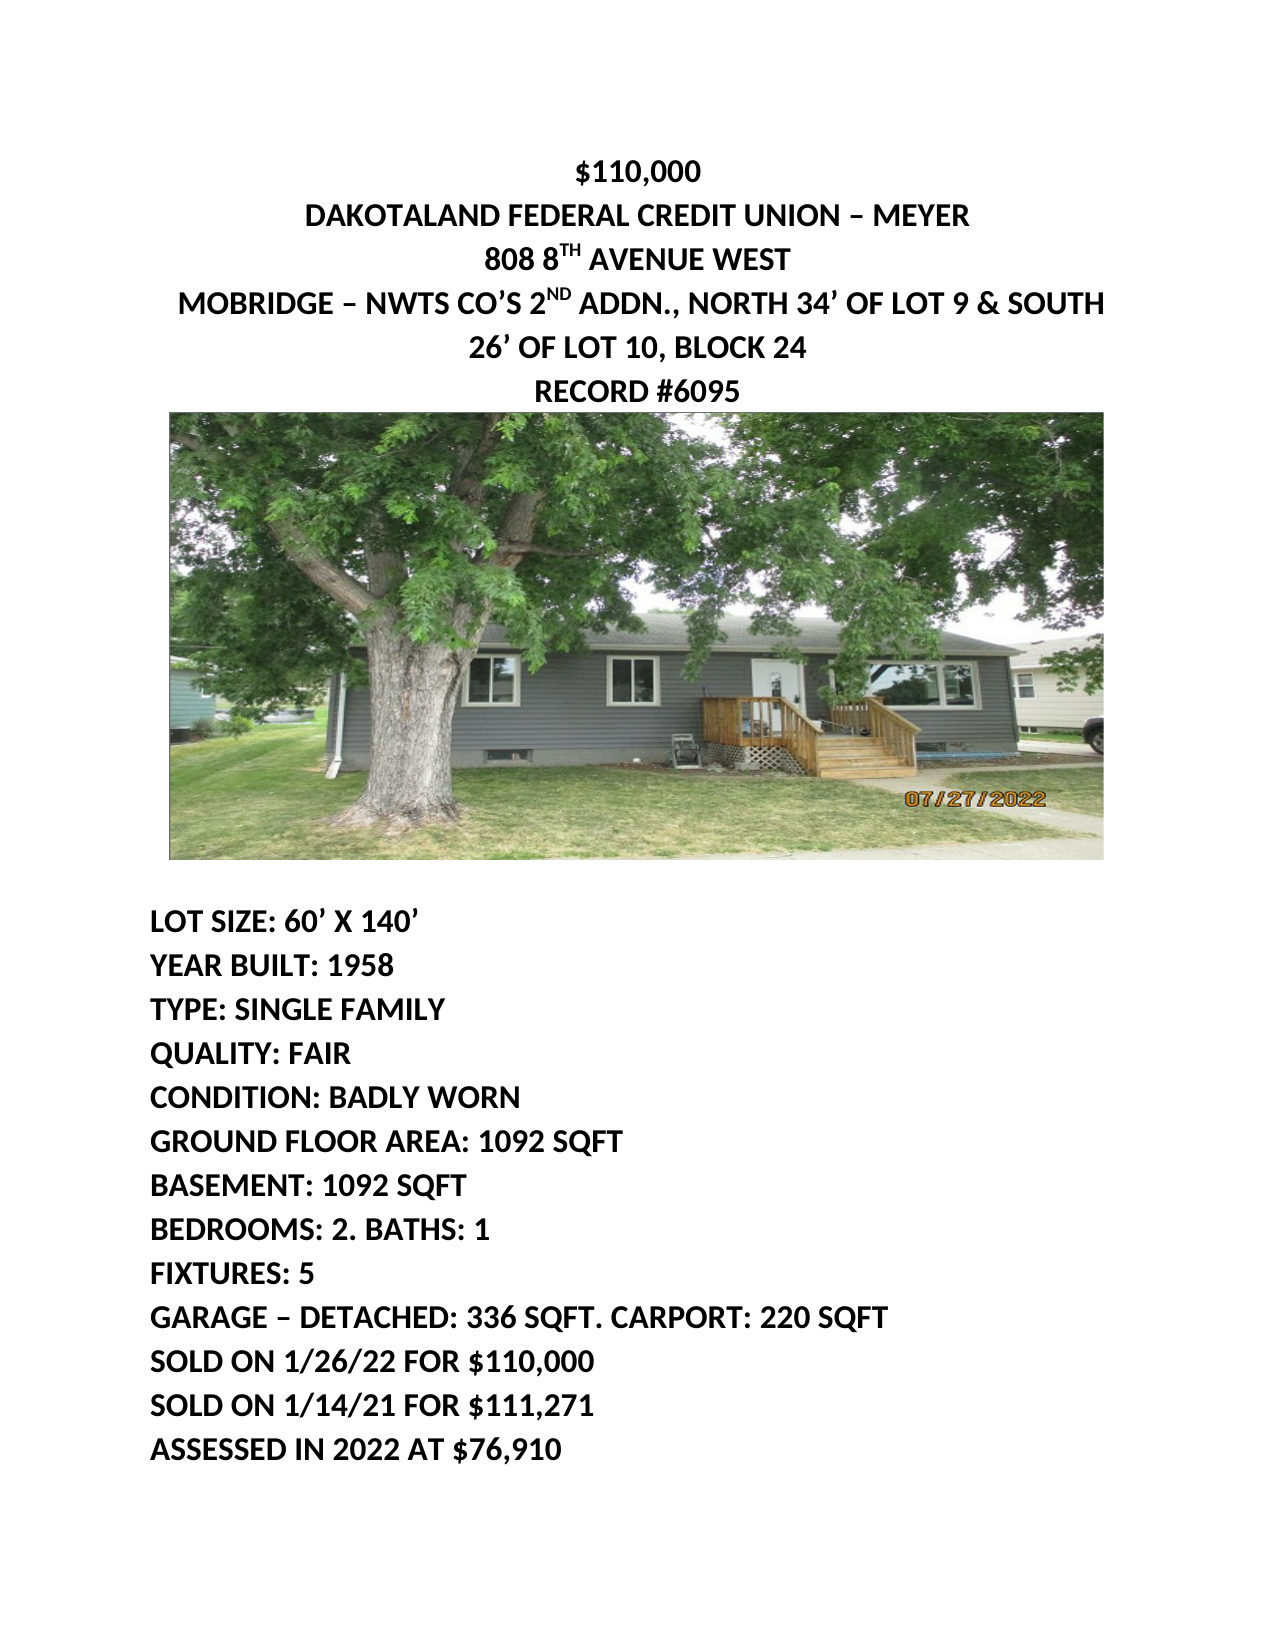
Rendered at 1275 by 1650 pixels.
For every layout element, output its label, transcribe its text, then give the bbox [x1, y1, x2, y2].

text SOLD ON 1/26/22 FOR $110,000 [150, 1340, 1125, 1381]
text GARAGE – DETACHED: 336 SQFT. CARPORT: 220 SQFT [150, 1296, 1125, 1337]
text QUALITY: FAIR [150, 1032, 1125, 1073]
text SOLD ON 1/14/21 FOR $111,271 [150, 1384, 1125, 1425]
text RECORD #6095 [150, 370, 1125, 411]
text YEAR BUILT: 1958 [150, 944, 1125, 985]
text ASSESSED IN 2022 AT $76,910 [150, 1428, 1125, 1469]
text CONDITION: BADLY WORN [150, 1076, 1125, 1117]
text GROUND FLOOR AREA: 1092 SQFT [150, 1120, 1125, 1161]
text 808 8TH AVENUE WEST [150, 238, 1125, 279]
text BASEMENT: 1092 SQFT [150, 1164, 1125, 1205]
text FIXTURES: 5 [150, 1252, 1125, 1293]
text DAKOTALAND FEDERAL CREDIT UNION – MEYER [150, 194, 1125, 235]
text MOBRIDGE – NWTS CO’S 2ND ADDN., NORTH 34’ OF LOT 9 & SOUTH 26’ OF LOT 10, BLOCK 24 [150, 282, 1125, 367]
text BEDROOMS: 2. BATHS: 1 [150, 1208, 1125, 1249]
text TYPE: SINGLE FAMILY [150, 988, 1125, 1029]
text $110,000 [150, 150, 1125, 191]
picture [169, 412, 1104, 860]
